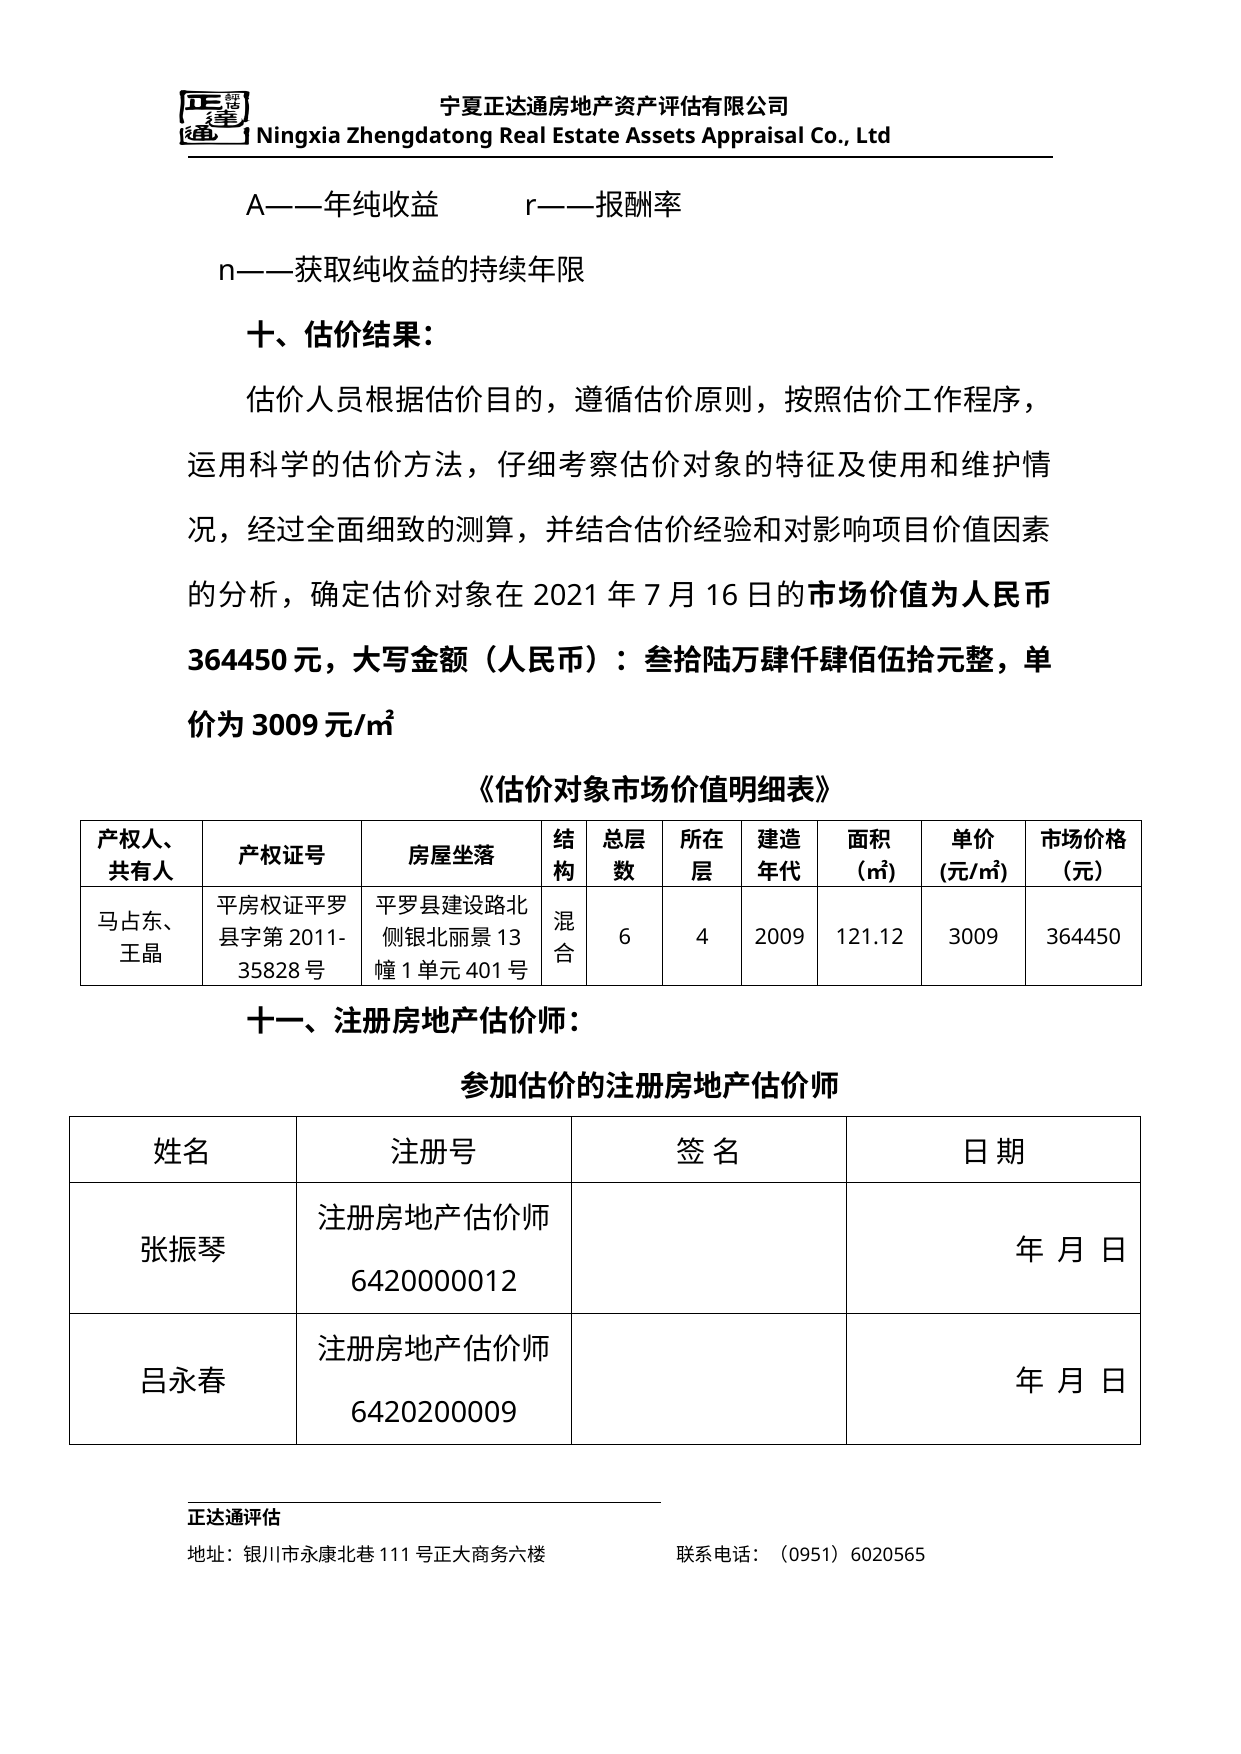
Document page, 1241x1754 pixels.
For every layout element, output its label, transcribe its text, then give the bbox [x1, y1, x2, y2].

table_cell 注册房地产估价师 6420000012 [297, 1183, 571, 1313]
table_header 建造年代 [742, 821, 817, 886]
table_cell 3009 [922, 887, 1025, 985]
table_cell [572, 1314, 846, 1444]
table_cell 吕永春 [70, 1314, 296, 1444]
table_cell 平罗县建设路北侧银北丽景13幢1单元401号 [362, 887, 541, 985]
table_cell 2009 [742, 887, 817, 985]
table_cell 马占东、王晶 [81, 887, 202, 985]
text 参加估价的注册房地产估价师 [187, 1051, 1053, 1116]
table_header 总层数 [587, 821, 662, 886]
text 估价人员根据估价目的，遵循估价原则，按照估价工作程序，运用科学的估价方法，仔细考察估价对象的特征及使用和维护情况，经过全面细致的测算，并结合估价经验和对影响项目价值因素的分析，确定估价对象在2021年7月16日的市场价值为人民币364450元，大写金额（人民币）：叁拾陆万肆仟肆佰伍拾元整，单价为3009元/㎡ [187, 365, 1053, 755]
subtitle 十一、注册房地产估价师： [187, 986, 1053, 1051]
table_cell 张振琴 [70, 1183, 296, 1313]
table_header 结构 [542, 821, 586, 886]
table_header 签 名 [572, 1117, 846, 1182]
text A——年纯收益 r——报酬率 [187, 170, 1053, 235]
table_header 市场价格 （元） [1026, 821, 1141, 886]
subtitle 十、估价结果： [187, 300, 1053, 365]
table_cell 4 [663, 887, 741, 985]
table_header 房屋坐落 [362, 821, 541, 886]
table_header 产权人、共有人 [81, 821, 202, 886]
table_header 姓名 [70, 1117, 296, 1182]
text 《估价对象市场价值明细表》 [187, 755, 1053, 820]
table_header 日 期 [847, 1117, 1140, 1182]
table_cell 年 月 日 [847, 1314, 1140, 1444]
table_cell [572, 1183, 846, 1313]
table_cell 6 [587, 887, 662, 985]
table_cell 混合 [542, 887, 586, 985]
picture [179, 90, 250, 145]
table_cell 平房权证平罗县字第2011-35828号 [203, 887, 361, 985]
table_cell 注册房地产估价师 6420200009 [297, 1314, 571, 1444]
table_cell 年 月 日 [847, 1183, 1140, 1313]
text n——获取纯收益的持续年限 [187, 235, 1053, 300]
table_cell 364450 [1026, 887, 1141, 985]
table_header 单价 (元/㎡) [922, 821, 1025, 886]
table_header 面积 （㎡) [818, 821, 921, 886]
table_header 所在层 [663, 821, 741, 886]
table_cell 121.12 [818, 887, 921, 985]
table_header 注册号 [297, 1117, 571, 1182]
table_header 产权证号 [203, 821, 361, 886]
